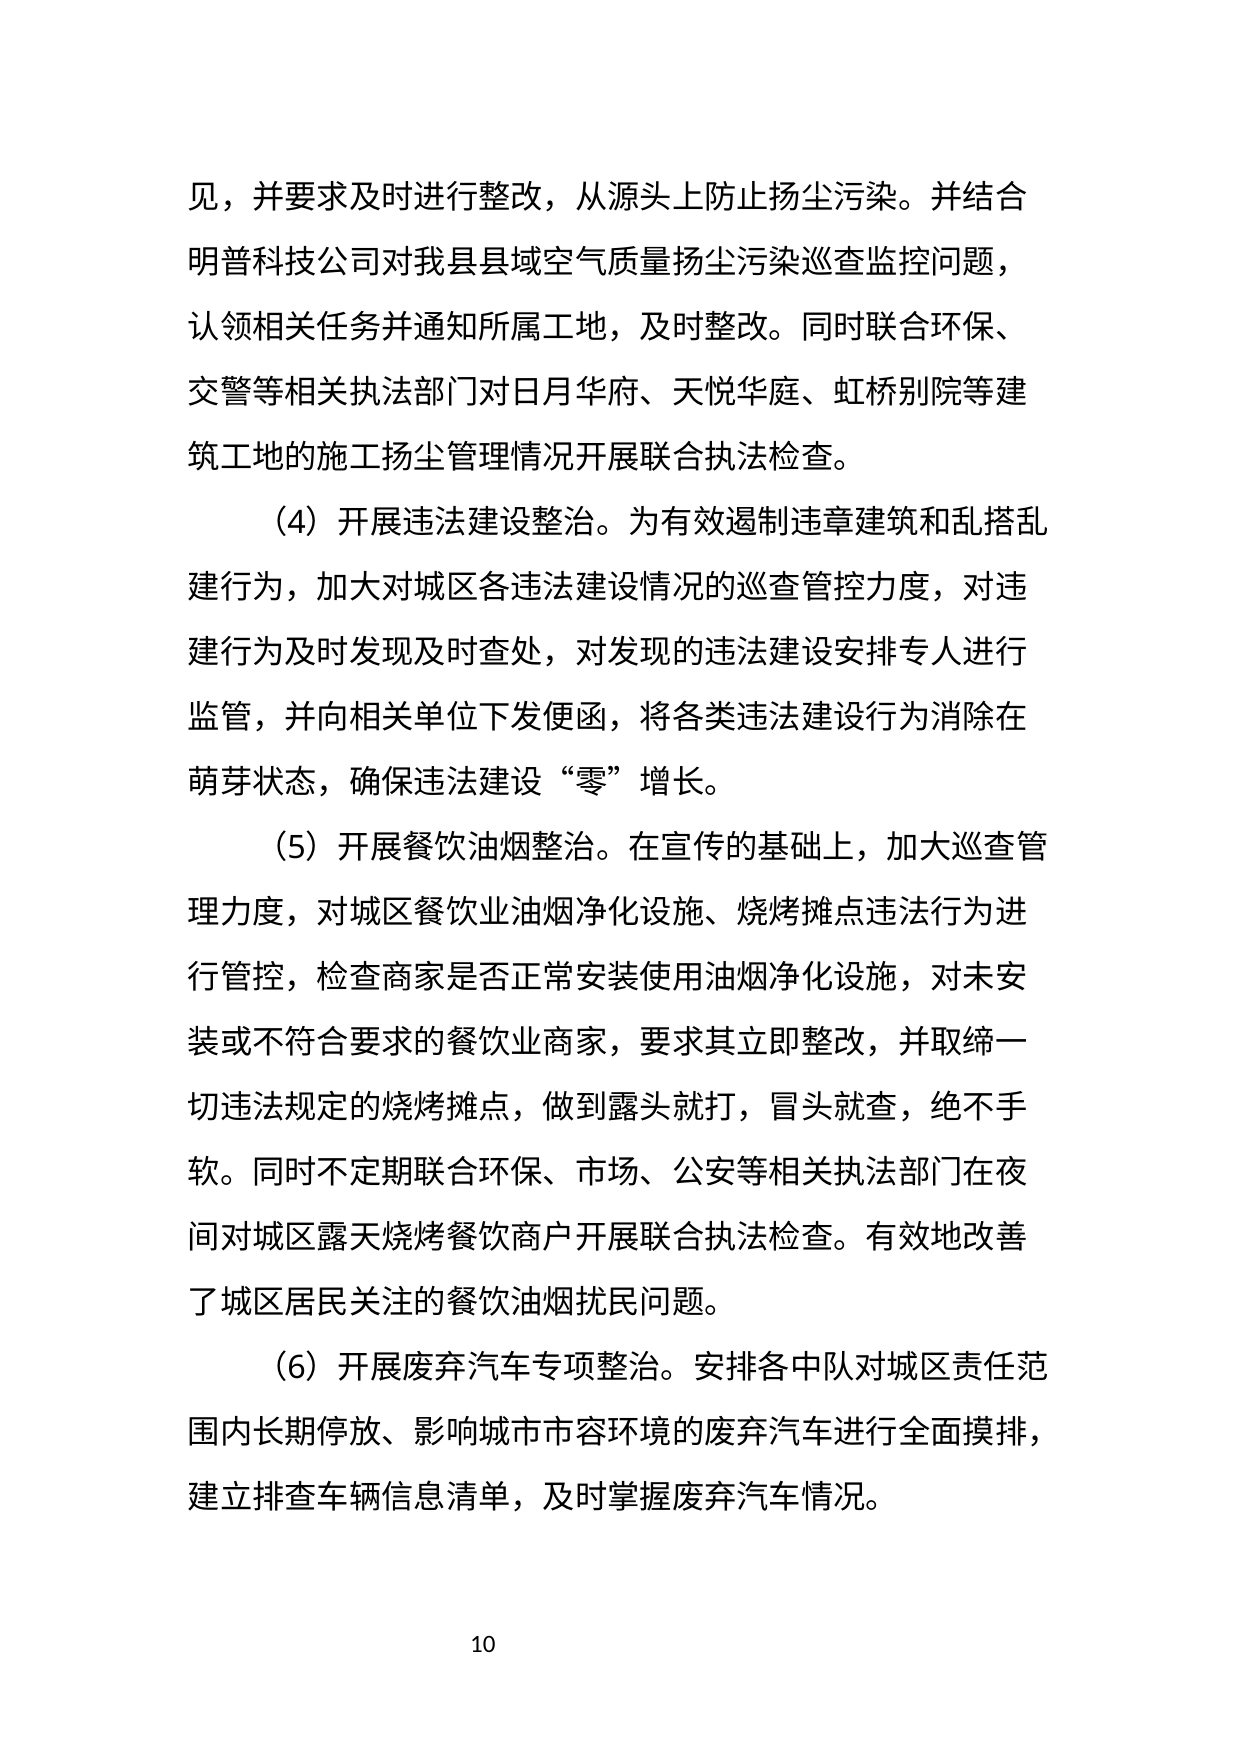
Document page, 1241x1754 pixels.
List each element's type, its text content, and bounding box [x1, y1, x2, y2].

text （6）开展废弃汽车专项整治。安排各中队对城区责任范围内长期停放、影响城市市容环境的废弃汽车进行全面摸排，建立排查车辆信息清单，及时掌握废弃汽车情况。 [187, 1332, 1053, 1527]
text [187, 162, 1053, 487]
text （5）开展餐饮油烟整治。在宣传的基础上，加大巡查管理力度，对城区餐饮业油烟净化设施、烧烤摊点违法行为进行管控，检查商家是否正常安装使用油烟净化设施，对未安装或不符合要求的餐饮业商家，要求其立即整改，并取缔一切违法规定的烧烤摊点，做到露头就打，冒头就查，绝不手软。同时不定期联合环保、市场、公安等相关执法部门在夜间对城区露天烧烤餐饮商户开展联合执法检查。有效地改善了城区居民关注的餐饮油烟扰民问题。 [187, 812, 1053, 1332]
text （4）开展违法建设整治。为有效遏制违章建筑和乱搭乱建行为，加大对城区各违法建设情况的巡查管控力度，对违建行为及时发现及时查处，对发现的违法建设安排专人进行监管，并向相关单位下发便函，将各类违法建设行为消除在萌芽状态，确保违法建设“零”增长。 [187, 487, 1053, 812]
